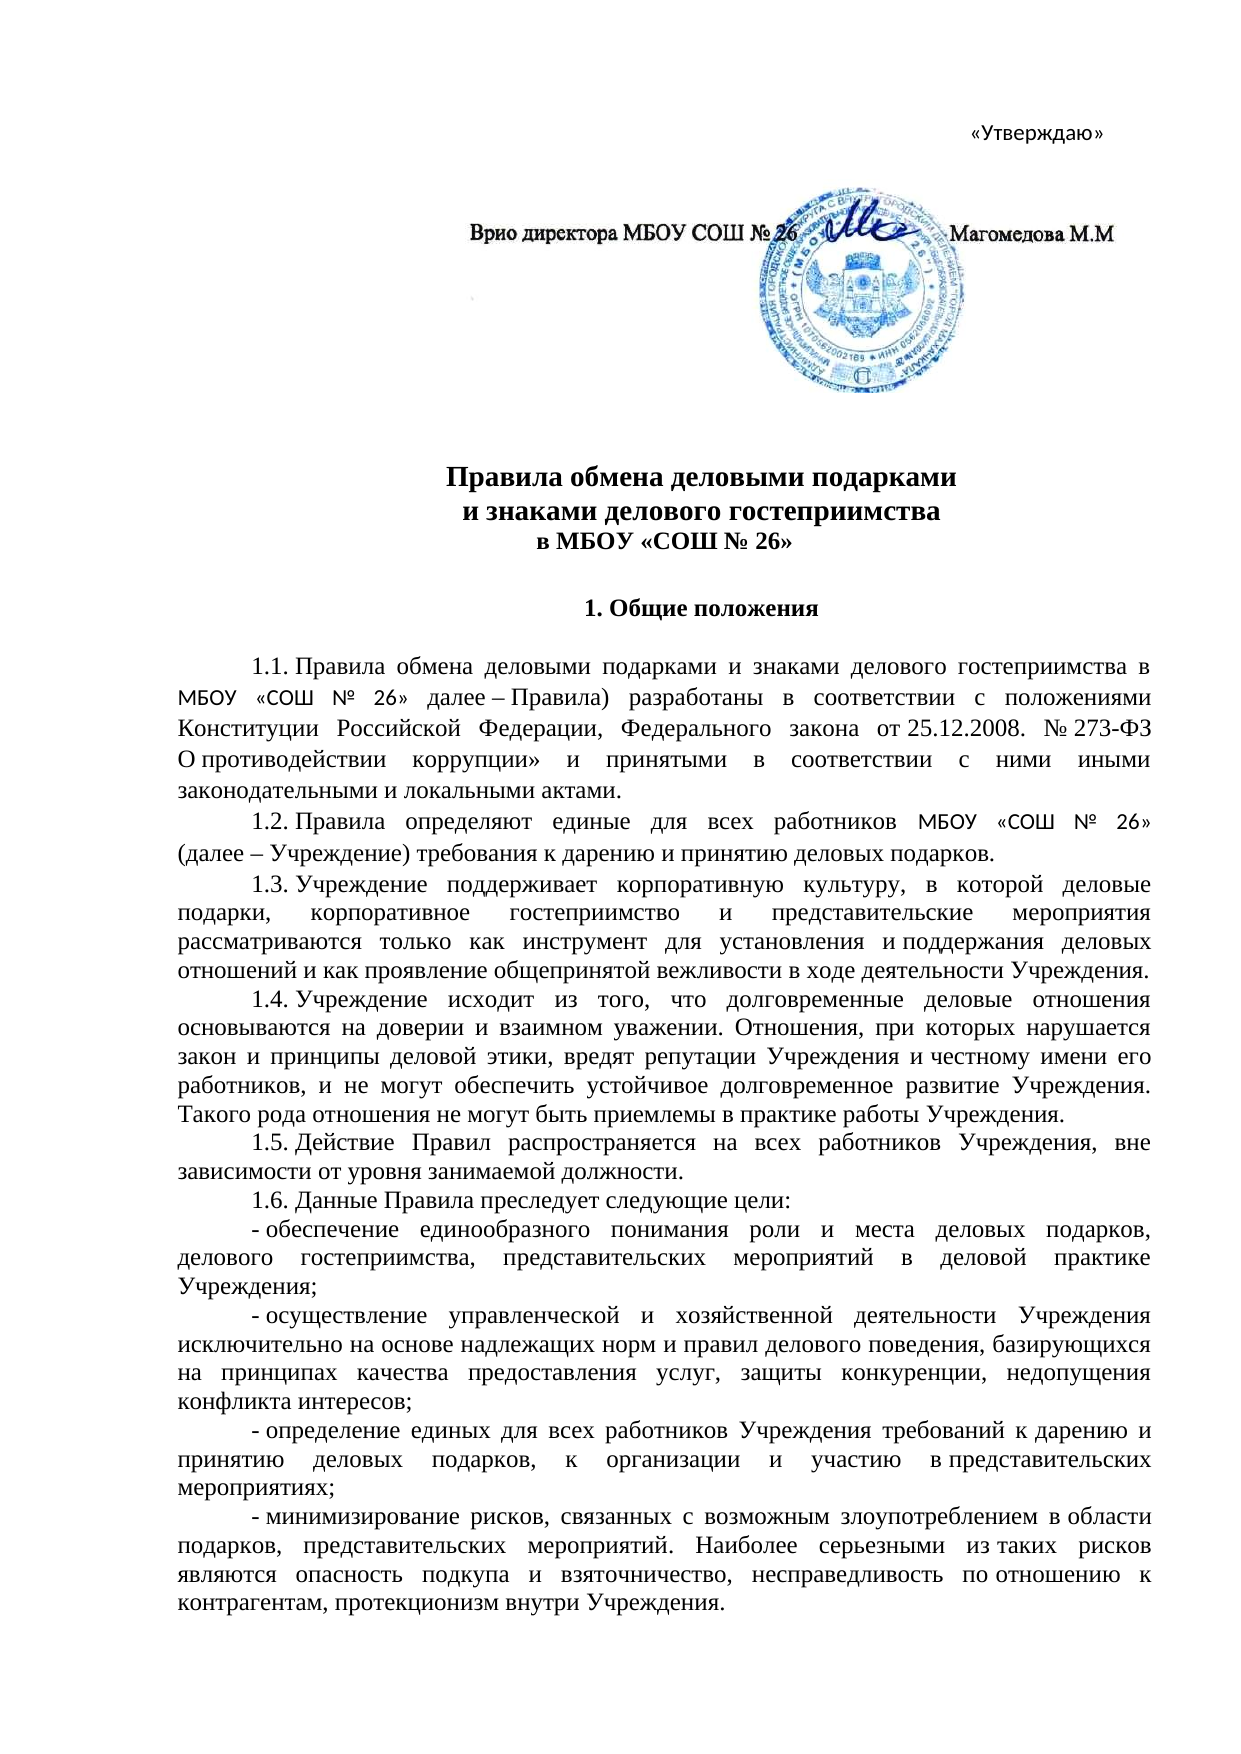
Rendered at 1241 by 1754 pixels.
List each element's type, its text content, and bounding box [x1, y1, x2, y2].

text 1.4. Учреждение исходит из того, что долговременные деловые отношения основываются на доверии и взаимном уважении. Отношения, при которых нарушается закон и принципы деловой этики, вредят репутации Учреждения и честному имени его работников, и не могут обеспечить устойчивое долговременное развитие Учреждения. Такого рода отношения не могут быть приемлемы в практике работы Учреждения. [177, 984, 1152, 1127]
text Правила обмена деловыми подарками [177, 459, 1152, 493]
picture [436, 179, 1152, 393]
text 1.6. Данные Правила преследует следующие цели: [177, 1185, 1152, 1214]
text 1.3. Учреждение поддерживает корпоративную культуру, в которой деловые подарки, корпоративное гостеприимство и представительские мероприятия рассматриваются только как инструмент для установления и поддержания деловых отношений и как проявление общепринятой вежливости в ходе деятельности Учреждения. [177, 869, 1152, 984]
title «Утверждаю» [177, 118, 1152, 146]
text - минимизирование рисков, связанных с возможным злоупотреблением в области подарков, представительских мероприятий. Наиболее серьезными из таких рисков являются опасность подкупа и взяточничество, несправедливость по отношению к контрагентам, протекционизм внутри Учреждения. [177, 1501, 1152, 1616]
text 1.2. Правила определяют единые для всех работников МБОУ «СОШ № 26» (далее ‒ Учреждение) требования к дарению и принятию деловых подарков. [177, 806, 1152, 866]
text в МБОУ «СОШ № 26» [177, 526, 1152, 555]
text 1. Общие положения [177, 593, 1152, 622]
text и знаками делового гостеприимства [177, 493, 1152, 526]
text - определение единых для всех работников Учреждения требований к дарению и принятию деловых подарков, к организации и участию в представительских мероприятиях; [177, 1415, 1152, 1501]
text - осуществление управленческой и хозяйственной деятельности Учреждения исключительно на основе надлежащих норм и правил делового поведения, базирующихся на принципах качества предоставления услуг, защиты конкуренции, недопущения конфликта интересов; [177, 1300, 1152, 1415]
text 1.5. Действие Правил распространяется на всех работников Учреждения, вне зависимости от уровня занимаемой должности. [177, 1127, 1152, 1185]
text - обеспечение единообразного понимания роли и места деловых подарков, делового гостеприимства, представительских мероприятий в деловой практике Учреждения; [177, 1214, 1152, 1300]
text 1.1. Правила обмена деловыми подарками и знаками делового гостеприимства в МБОУ «СОШ № 26» далее ‒ Правила) разработаны в соответствии с положениями Конституции Российской Федерации, Федерального закона от 25.12.2008. № 273-ФЗ О противодействии коррупции» и принятыми в соответствии с ними иными законодательными и локальными актами. [177, 651, 1152, 804]
